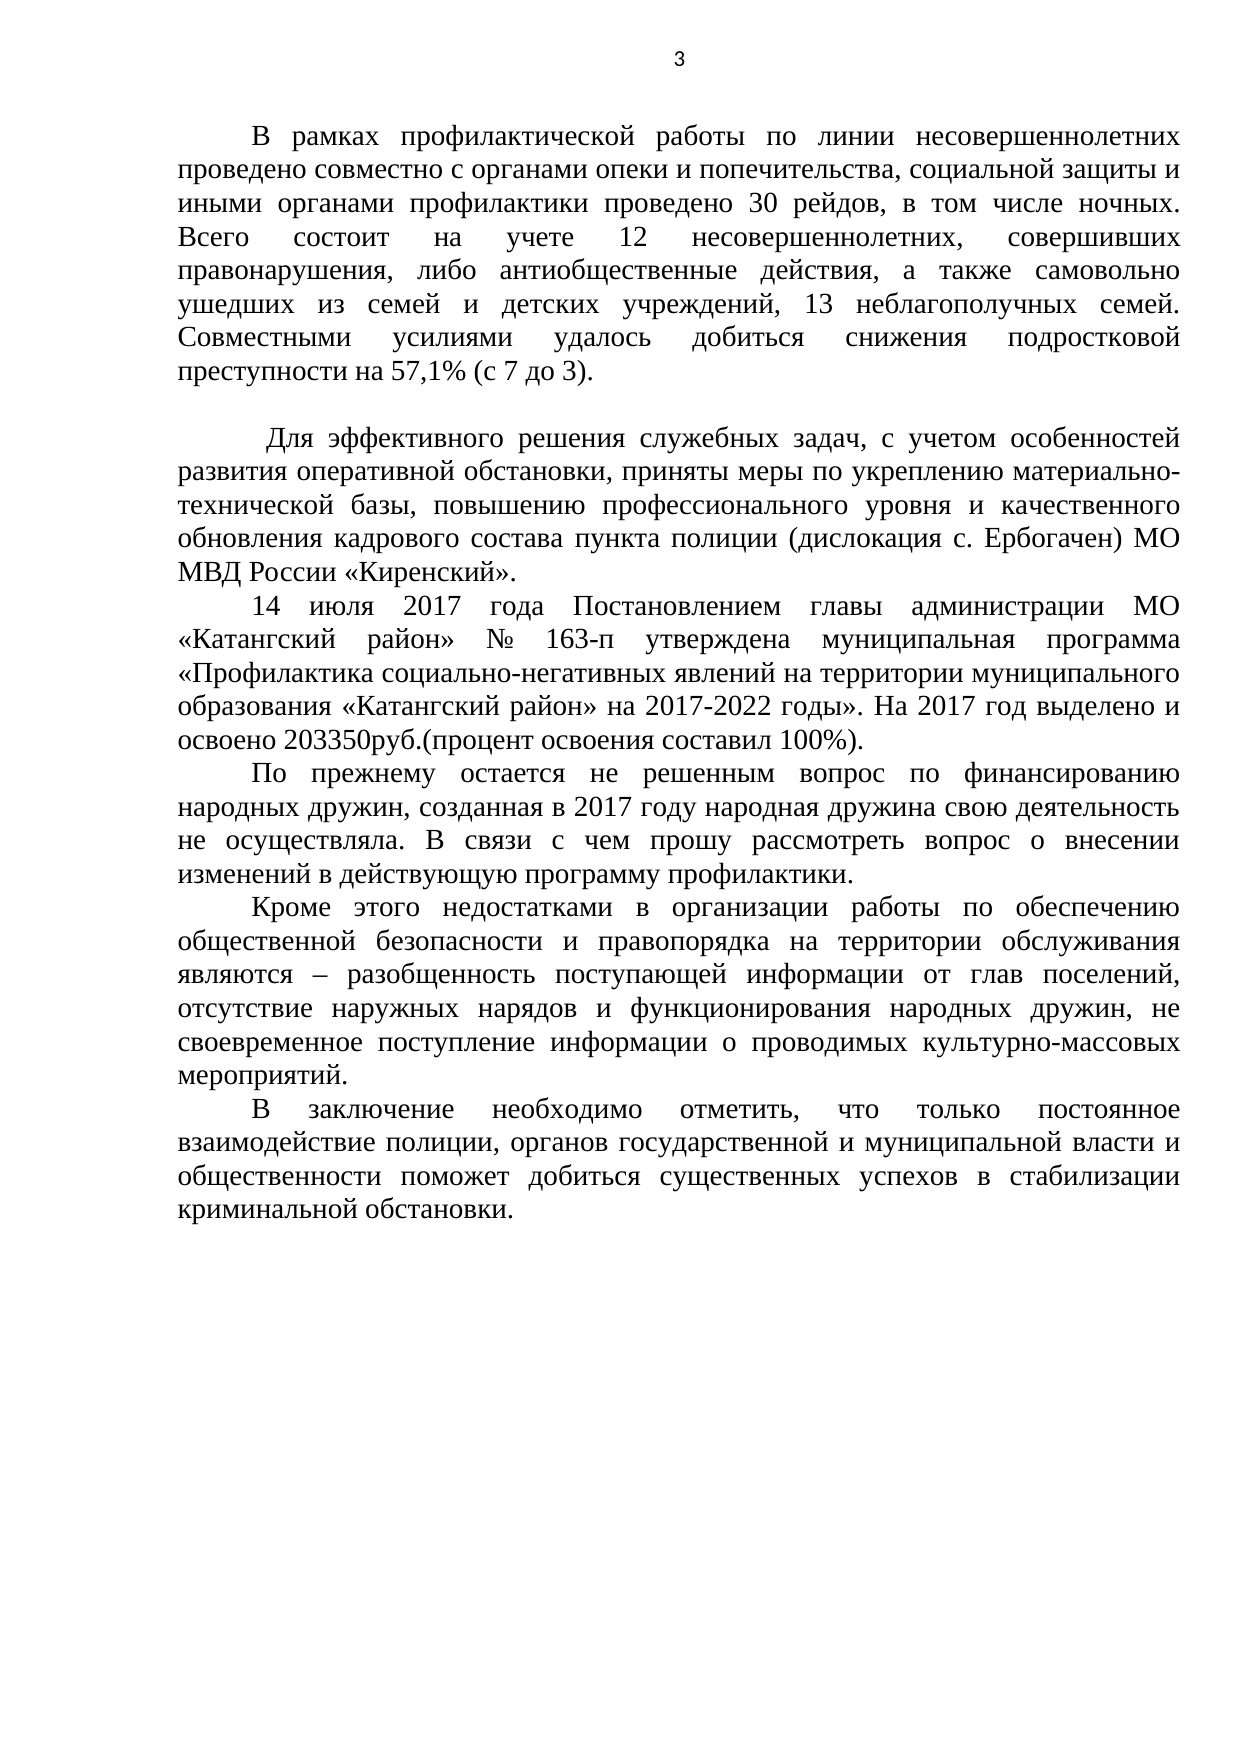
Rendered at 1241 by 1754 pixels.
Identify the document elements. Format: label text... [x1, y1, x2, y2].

text Для эффективного решения служебных задач, с учетом особенностей развития оперативной обстановки, приняты меры по укреплению материально-технической базы, повышению профессионального уровня и качественного обновления кадрового состава пункта полиции (дислокация с. Ербогачен) МО МВД России «Киренский». [177, 420, 1181, 588]
text Кроме этого недостатками в организации работы по обеспечению общественной безопасности и правопорядка на территории обслуживания являются – разобщенность поступающей информации от глав поселений, отсутствие наружных нарядов и функционирования народных дружин, не своевременное поступление информации о проводимых культурно-массовых мероприятий. [177, 889, 1181, 1091]
text 14 июля 2017 года Постановлением главы администрации МО «Катангский район» № 163-п утверждена муниципальная программа «Профилактика социально-негативных явлений на территории муниципального образования «Катангский район» на 2017-2022 годы». На 2017 год выделено и освоено 203350руб.(процент освоения составил 100%). [177, 588, 1181, 755]
text В заключение необходимо отметить, что только постоянное взаимодействие полиции, органов государственной и муниципальной власти и общественности поможет добиться существенных успехов в стабилизации криминальной обстановки. [177, 1091, 1181, 1225]
text В рамках профилактической работы по линии несовершеннолетних проведено совместно с органами опеки и попечительства, социальной защиты и иными органами профилактики проведено 30 рейдов, в том числе ночных. Всего состоит на учете 12 несовершеннолетних, совершивших правонарушения, либо антиобщественные действия, а также самовольно ушедших из семей и детских учреждений, 13 неблагополучных семей. Совместными усилиями удалось добиться снижения подростковой преступности на 57,1% (с 7 до 3). [177, 118, 1181, 386]
text По прежнему остается не решенным вопрос по финансированию народных дружин, созданная в 2017 году народная дружина свою деятельность не осуществляла. В связи с чем прошу рассмотреть вопрос о внесении изменений в действующую программу профилактики. [177, 755, 1181, 889]
